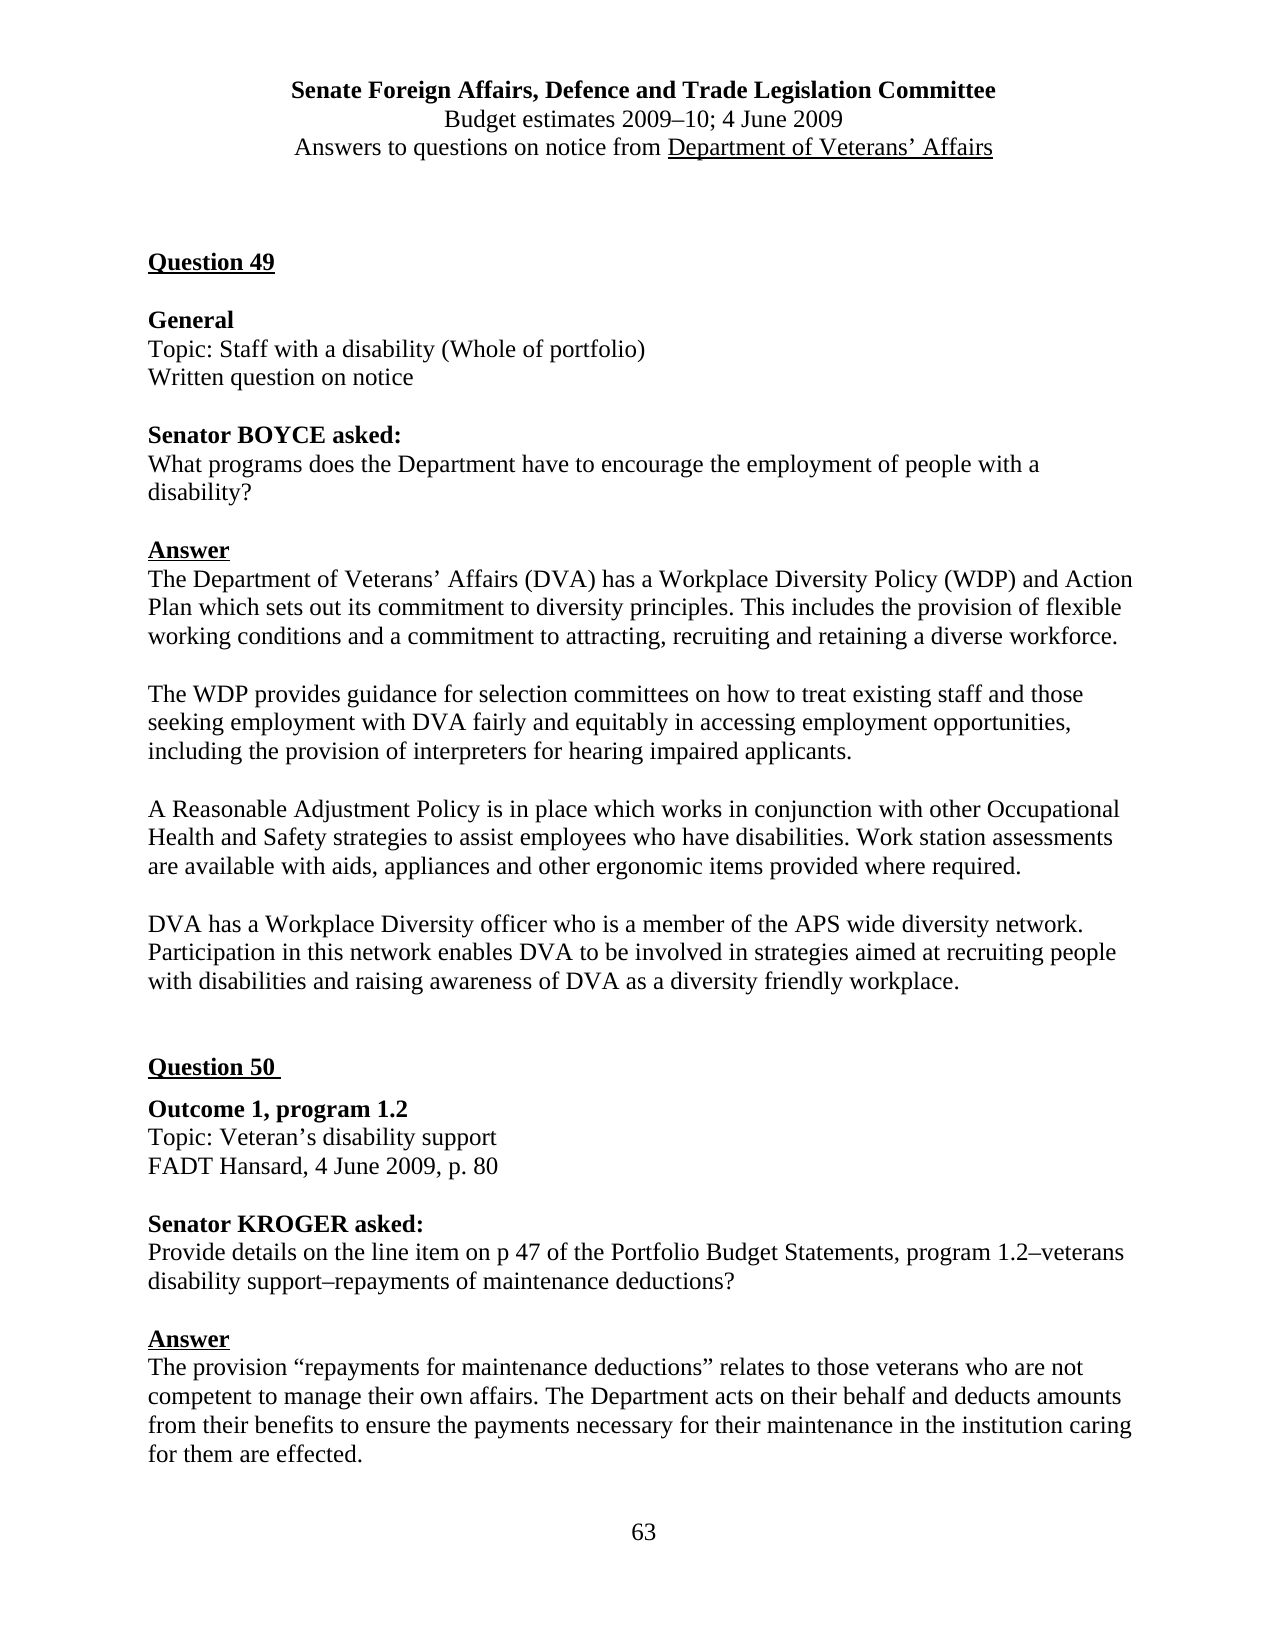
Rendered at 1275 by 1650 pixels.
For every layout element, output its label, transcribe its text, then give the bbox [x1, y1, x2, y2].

text Provide details on the line item on p 47 of the Portfolio Budget Statements, program 1.2–veterans disability support–repayments of maintenance deductions? [148, 1237, 1139, 1295]
text Answer [148, 1324, 1139, 1352]
text The provision “repayments for maintenance deductions” relates to those veterans who are not competent to manage their own affairs. The Department acts on their behalf and deducts amounts from their benefits to ensure the payments necessary for their maintenance in the institution caring for them are effected. [148, 1352, 1139, 1467]
text FADT Hansard, 4 June 2009, p. 80 [148, 1151, 1139, 1180]
text The Department of Veterans’ Affairs (DVA) has a Workplace Diversity Policy (WDP) and Action Plan which sets out its commitment to diversity principles. This includes the provision of flexible working conditions and a commitment to attracting, recruiting and retaining a diverse workforce. [148, 564, 1139, 650]
text Question 49 [148, 247, 1139, 276]
subtitle Senator BOYCE asked: [148, 420, 1139, 449]
text DVA has a Workplace Diversity officer who is a member of the APS wide diversity network. Participation in this network enables DVA to be involved in strategies aimed at recruiting people with disabilities and raising awareness of DVA as a diversity friendly workplace. [148, 909, 1139, 995]
subtitle Senator KROGER asked: [148, 1209, 1139, 1237]
text Answer [148, 535, 1139, 564]
text Written question on notice [148, 362, 1139, 391]
text Question 50 [148, 1052, 1139, 1081]
text Topic: Veteran’s disability support [148, 1122, 1139, 1151]
text General [148, 305, 1139, 334]
text What programs does the Department have to encourage the employment of people with a disability? [148, 449, 1139, 506]
text The WDP provides guidance for selection committees on how to treat existing staff and those seeking employment with DVA fairly and equitably in accessing employment opportunities, including the provision of interpreters for hearing impaired applicants. [148, 679, 1139, 765]
text Outcome 1, program 1.2 [148, 1094, 1139, 1122]
text Topic: Staff with a disability (Whole of portfolio) [148, 334, 1139, 362]
text A Reasonable Adjustment Policy is in place which works in conjunction with other Occupational Health and Safety strategies to assist employees who have disabilities. Work station assessments are available with aids, appliances and other ergonomic items provided where required. [148, 794, 1139, 880]
